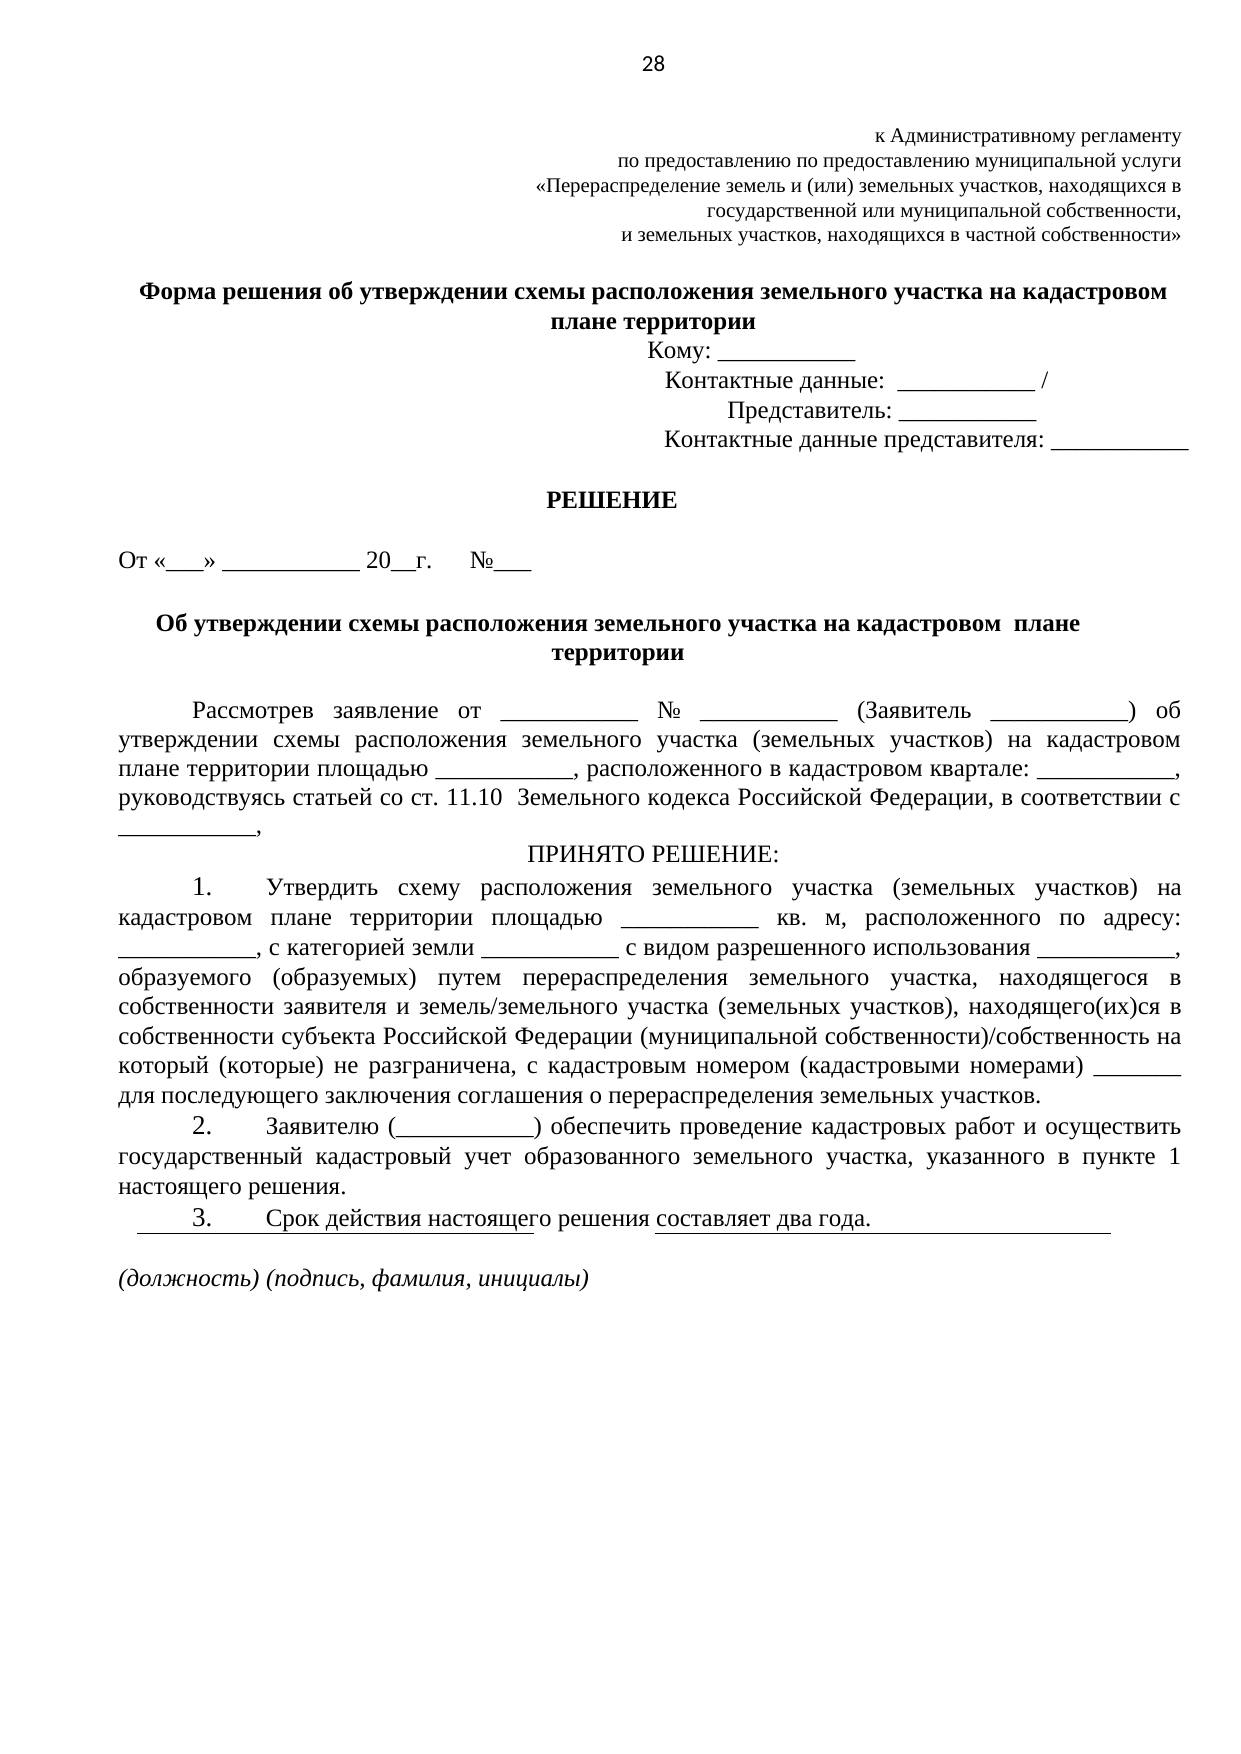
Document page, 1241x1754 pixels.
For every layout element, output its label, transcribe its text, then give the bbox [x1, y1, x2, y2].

text Рассмотрев заявление от ___________ № ___________ (Заявитель ___________) об утверждении схемы расположения земельного участка (земельных участков) на кадастровом плане территории площадью ___________, расположенного в кадастровом квартале: ___________, руководствуясь статьей со ст. 11.10 Земельного кодекса Российской Федерации, в соответствии с ___________, [118, 696, 1181, 839]
text Кому: ___________ [118, 336, 855, 364]
text От «___» ___________ 20__г. №___ [118, 546, 1188, 574]
list Срок действия настоящего решения составляет два года. [118, 1201, 1182, 1232]
text Форма решения об утверждении схемы расположения земельного участка на кадастровом плане территории [118, 276, 1188, 335]
text по предоставлению по предоставлению муниципальной услуги [118, 148, 1182, 172]
list Утвердить схему расположения земельного участка (земельных участков) на кадастровом плане территории площадью ___________ кв. м, расположенного по адресу: ___________, с категорией земли ___________ с видом разрешенного использования ___________, образуемого (образуемых) путем перераспределения земельного участка, находящегося в собственности заявителя и земель/земельного участка (земельных участков), находящего(их)ся в собственности субъекта Российской Федерации (муниципальной собственности)/собственность на который (которые) не разграничена, с кадастровым номером (кадастровыми номерами) _______ для последующего заключения соглашения о перераспределения земельных участков. [118, 870, 1182, 1109]
list Заявителю (___________) обеспечить проведение кадастровых работ и осуществить государственный кадастровый учет образованного земельного участка, указанного в пункте 1 настоящего решения. [118, 1109, 1182, 1200]
text Об утверждении схемы расположения земельного участка на кадастровом плане территории [118, 608, 1118, 666]
text Контактные данные: ___________ / [118, 365, 1048, 394]
text к Административному регламенту [118, 123, 1182, 147]
text Контактные данные представителя: ___________ [118, 424, 1188, 453]
text (должность) (подпись, фамилия, инициалы) [118, 1263, 1188, 1292]
text и земельных участков, находящихся в частной собственности» [118, 222, 1182, 246]
text «Перераспределение земель и (или) земельных участков, находящихся в [118, 173, 1182, 197]
text Представитель: ___________ [118, 395, 1036, 423]
text государственной или муниципальной собственности, [118, 197, 1182, 222]
text РЕШЕНИЕ [118, 485, 1105, 514]
text ПРИНЯТО РЕШЕНИЕ: [118, 839, 1188, 868]
